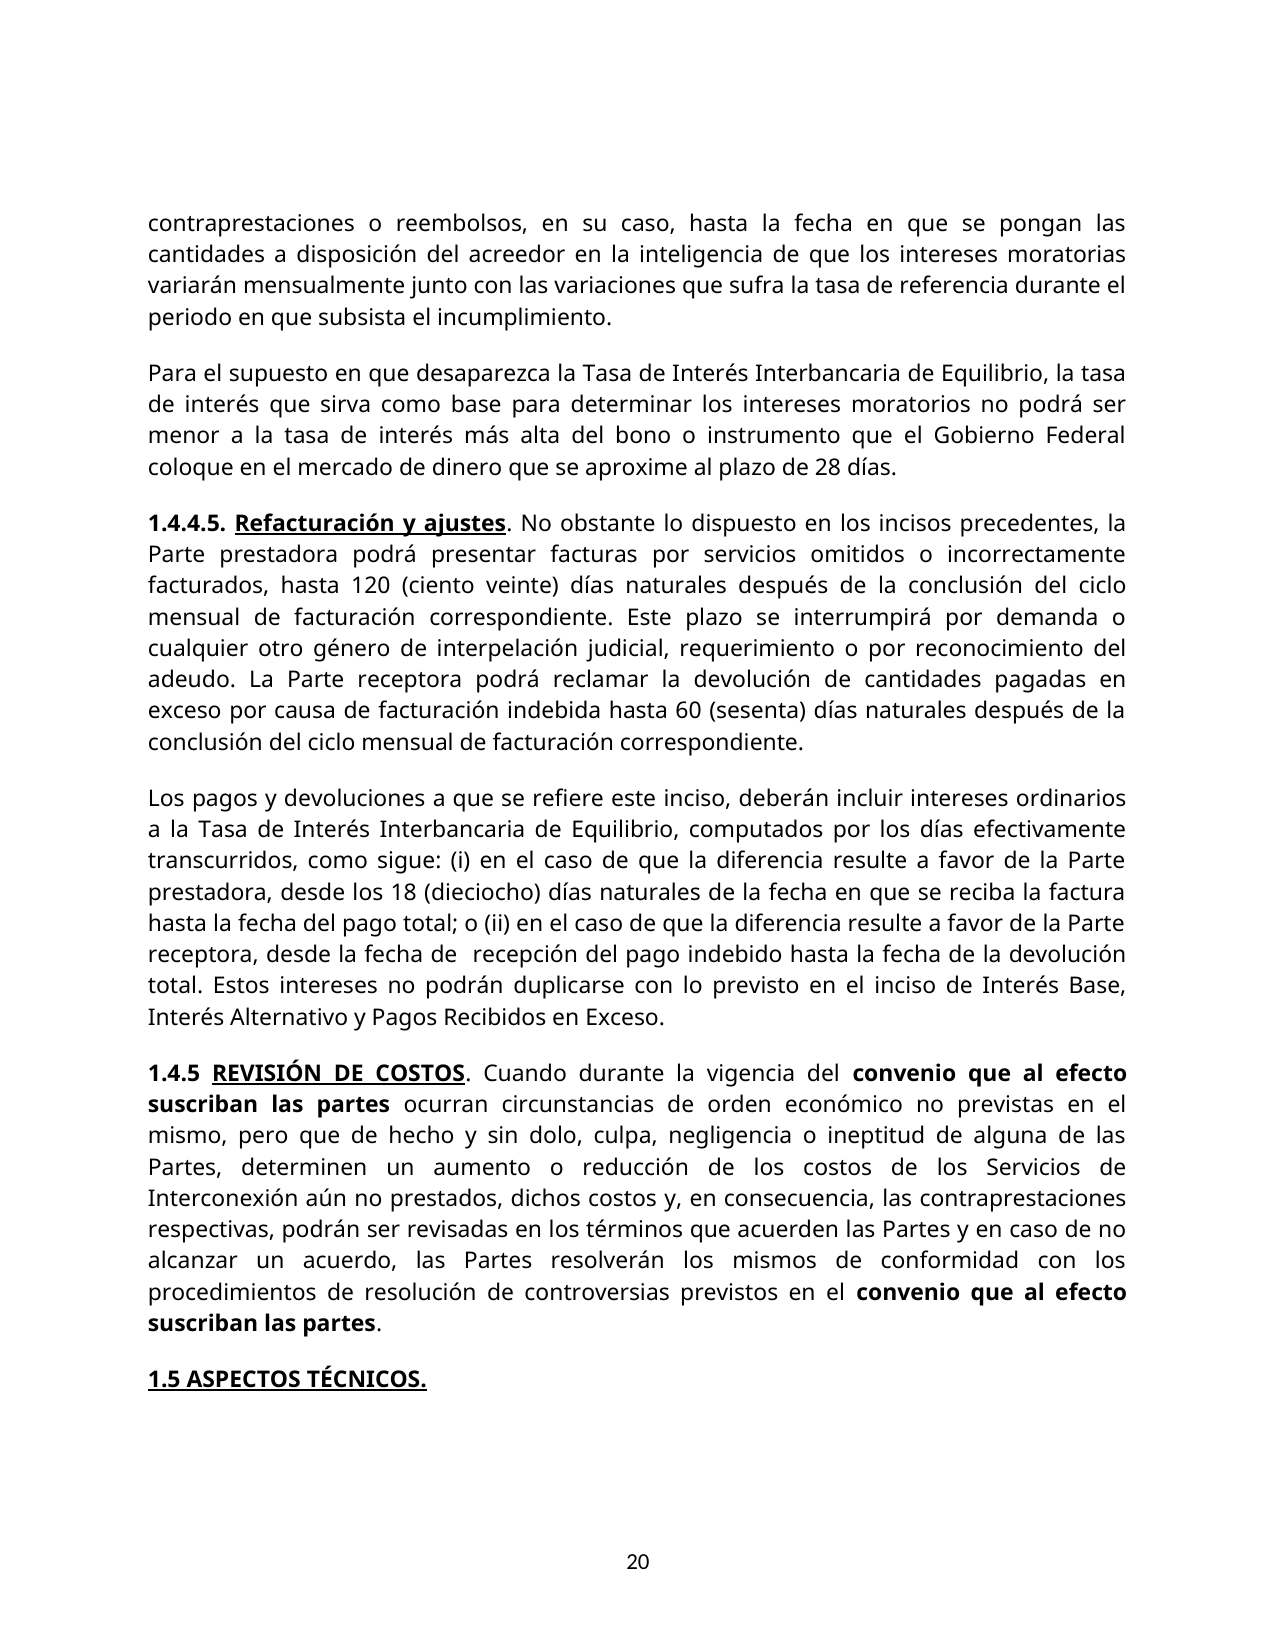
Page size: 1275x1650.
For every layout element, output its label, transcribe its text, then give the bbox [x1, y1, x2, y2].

text 1.5 ASPECTOS TÉCNICOS. [148, 1363, 1127, 1394]
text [148, 207, 1127, 332]
text 1.4.5 REVISIÓN DE COSTOS. Cuando durante la vigencia del convenio que al efecto suscriban las partes ocurran circunstancias de orden económico no previstas en el mismo, pero que de hecho y sin dolo, culpa, negligencia o ineptitud de alguna de las Partes, determinen un aumento o reducción de los costos de los Servicios de Interconexión aún no prestados, dichos costos y, en consecuencia, las contraprestaciones respectivas, podrán ser revisadas en los términos que acuerden las Partes y en caso de no alcanzar un acuerdo, las Partes resolverán los mismos de conformidad con los procedimientos de resolución de controversias previstos en el convenio que al efecto suscriban las partes. [148, 1057, 1127, 1338]
text Para el supuesto en que desaparezca la Tasa de Interés Interbancaria de Equilibrio, la tasa de interés que sirva como base para determinar los intereses moratorios no podrá ser menor a la tasa de interés más alta del bono o instrumento que el Gobierno Federal coloque en el mercado de dinero que se aproxime al plazo de 28 días. [148, 357, 1127, 482]
text Los pagos y devoluciones a que se refiere este inciso, deberán incluir intereses ordinarios a la Tasa de Interés Interbancaria de Equilibrio, computados por los días efectivamente transcurridos, como sigue: (i) en el caso de que la diferencia resulte a favor de la Parte prestadora, desde los 18 (dieciocho) días naturales de la fecha en que se reciba la factura hasta la fecha del pago total; o (ii) en el caso de que la diferencia resulte a favor de la Parte receptora, desde la fecha de recepción del pago indebido hasta la fecha de la devolución total. Estos intereses no podrán duplicarse con lo previsto en el inciso de Interés Base, Interés Alternativo y Pagos Recibidos en Exceso. [148, 782, 1127, 1032]
text 1.4.4.5. Refacturación y ajustes. No obstante lo dispuesto en los incisos precedentes, la Parte prestadora podrá presentar facturas por servicios omitidos o incorrectamente facturados, hasta 120 (ciento veinte) días naturales después de la conclusión del ciclo mensual de facturación correspondiente. Este plazo se interrumpirá por demanda o cualquier otro género de interpelación judicial, requerimiento o por reconocimiento del adeudo. La Parte receptora podrá reclamar la devolución de cantidades pagadas en exceso por causa de facturación indebida hasta 60 (sesenta) días naturales después de la conclusión del ciclo mensual de facturación correspondiente. [148, 507, 1127, 757]
